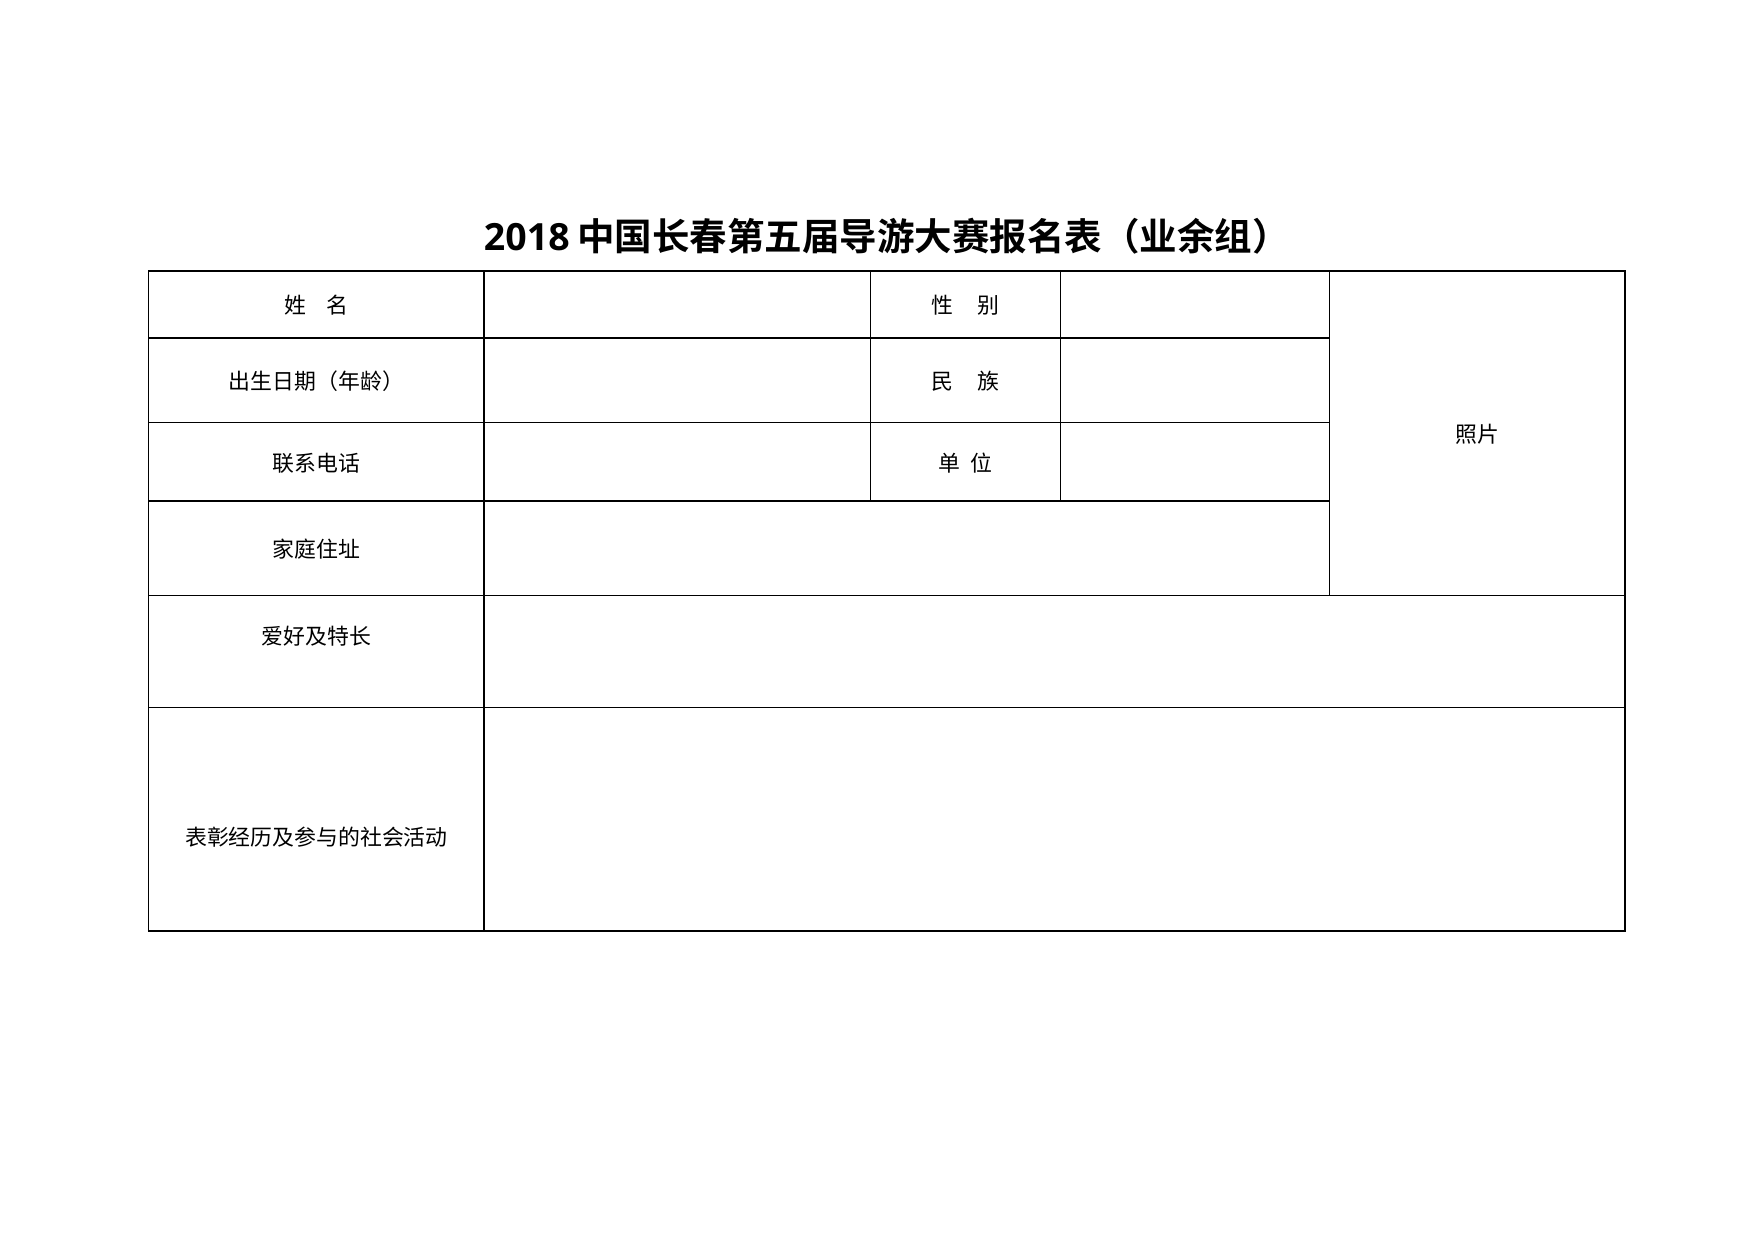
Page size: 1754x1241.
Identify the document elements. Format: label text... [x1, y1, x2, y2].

table_cell 家庭住址 [149, 502, 483, 595]
table_header 2018中国长春第五届导游大赛报名表（业余组） [149, 198, 1625, 270]
table_cell [1061, 272, 1329, 337]
table_cell [485, 423, 870, 500]
table_cell 出生日期（年龄） [149, 339, 483, 422]
table_cell [485, 708, 1624, 930]
table_cell 性 别 [871, 272, 1060, 337]
table_cell [485, 339, 870, 422]
table_cell [485, 596, 1624, 706]
table_cell [1061, 423, 1329, 500]
table_cell 民 族 [871, 339, 1060, 422]
table_cell 照片 [1330, 272, 1624, 595]
table_cell [485, 502, 1329, 595]
table_cell 表彰经历及参与的社会活动 [149, 708, 483, 930]
table_cell 姓 名 [149, 272, 483, 337]
table_cell [1061, 339, 1329, 422]
table_cell 联系电话 [149, 423, 483, 500]
table_cell 爱好及特长 [149, 596, 483, 706]
table_cell 单 位 [871, 423, 1060, 500]
table_cell [485, 272, 870, 337]
